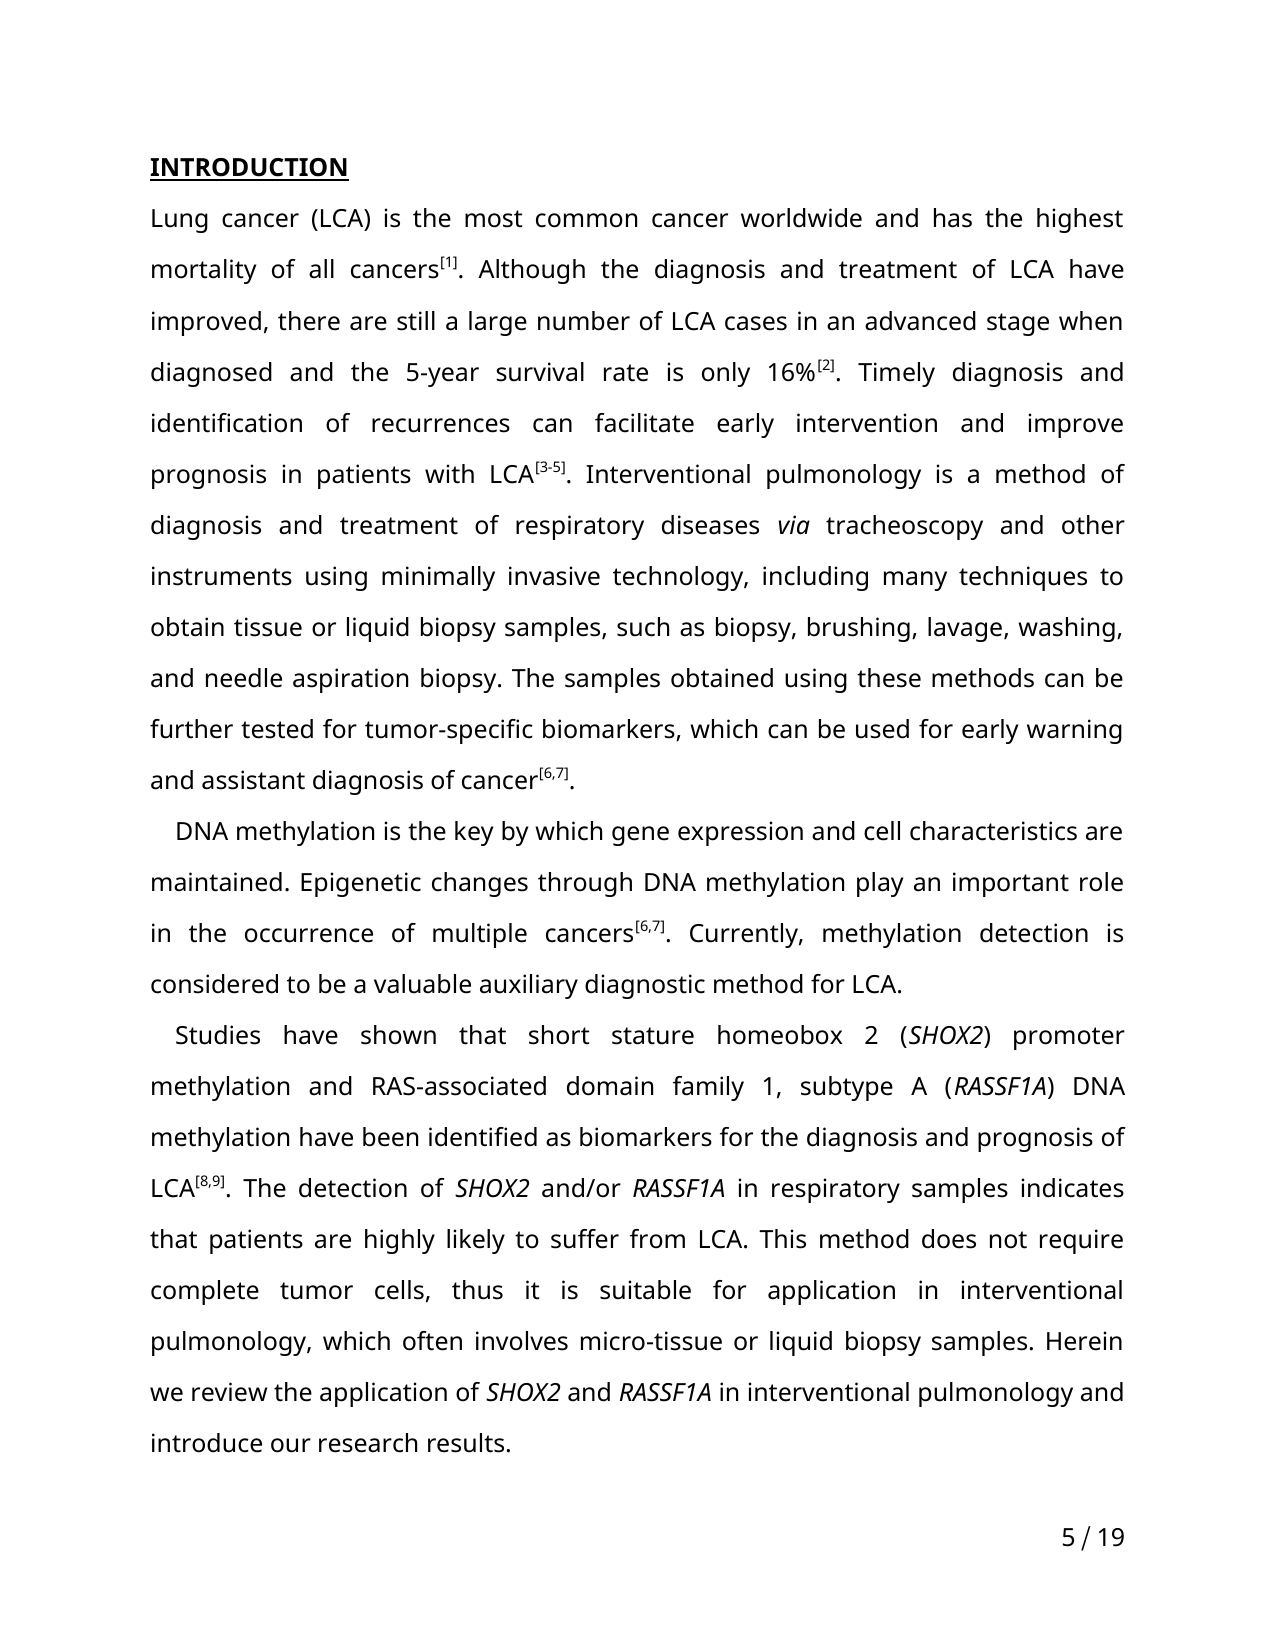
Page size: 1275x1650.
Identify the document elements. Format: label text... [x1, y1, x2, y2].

text Lung cancer (LCA) is the most common cancer worldwide and has the highest mortality of all cancers[1]. Although the diagnosis and treatment of LCA have improved, there are still a large number of LCA cases in an advanced stage when diagnosed and the 5-year survival rate is only 16%[2]. Timely diagnosis and identification of recurrences can facilitate early intervention and improve prognosis in patients with LCA[3-5]. Interventional pulmonology is a method of diagnosis and treatment of respiratory diseases via tracheoscopy and other instruments using minimally invasive technology, including many techniques to obtain tissue or liquid biopsy samples, such as biopsy, brushing, lavage, washing, and needle aspiration biopsy. The samples obtained using these methods can be further tested for tumor-specific biomarkers, which can be used for early warning and assistant diagnosis of cancer[6,7]. [150, 201, 1125, 797]
text DNA methylation is the key by which gene expression and cell characteristics are maintained. Epigenetic changes through DNA methylation play an important role in the occurrence of multiple cancers[6,7]. Currently, methylation detection is considered to be a valuable auxiliary diagnostic method for LCA. [150, 813, 1125, 1001]
text INTRODUCTION [150, 150, 1125, 184]
text Studies have shown that short stature homeobox 2 (SHOX2) promoter methylation and RAS-associated domain family 1, subtype A (RASSF1A) DNA methylation have been identified as biomarkers for the diagnosis and prognosis of LCA[8,9]. The detection of SHOX2 and/or RASSF1A in respiratory samples indicates that patients are highly likely to suffer from LCA. This method does not require complete tumor cells, thus it is suitable for application in interventional pulmonology, which often involves micro-tissue or liquid biopsy samples. Herein we review the application of SHOX2 and RASSF1A in interventional pulmonology and introduce our research results. [150, 1018, 1125, 1460]
